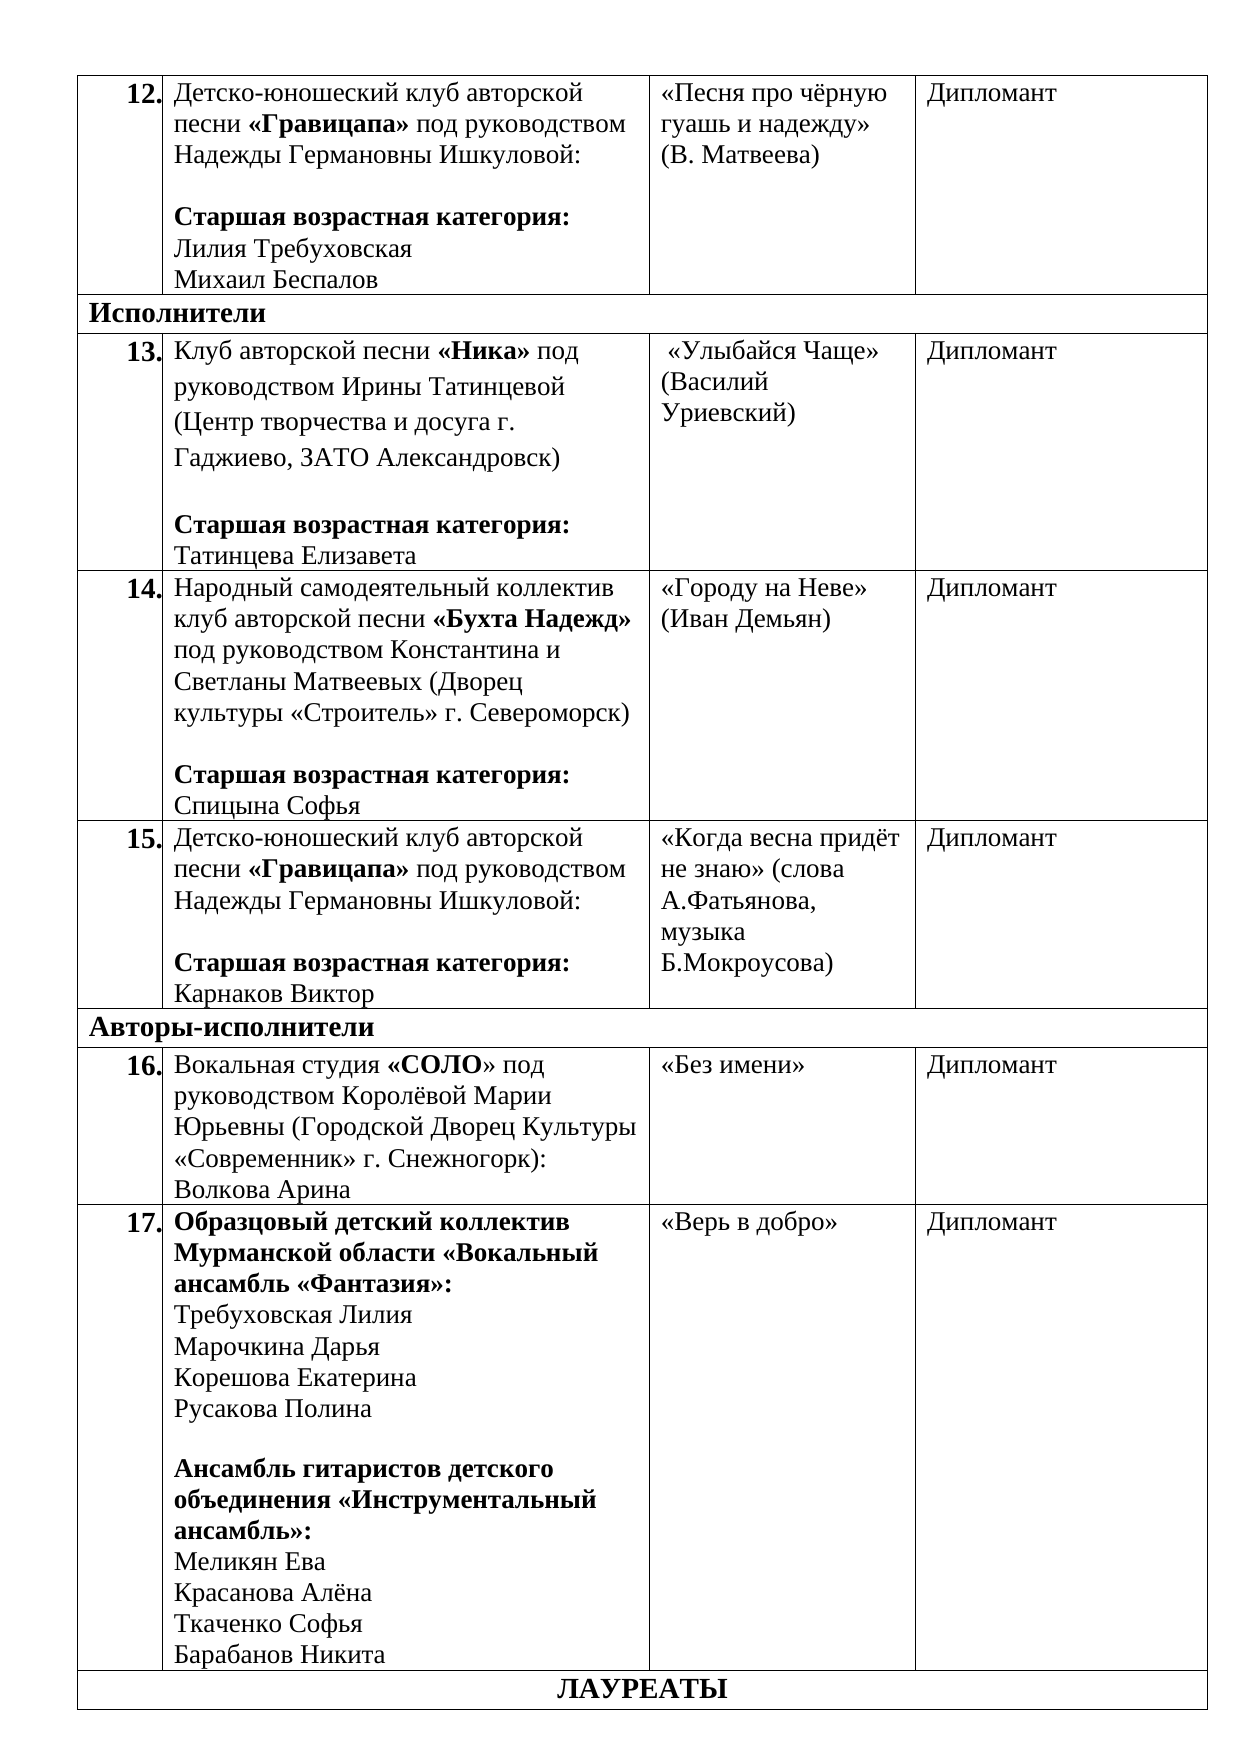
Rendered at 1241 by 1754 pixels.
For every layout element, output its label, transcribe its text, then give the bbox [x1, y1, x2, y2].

table_cell «Верь в добро» [650, 1205, 915, 1670]
table_cell Исполнители [78, 295, 1207, 333]
table_cell Авторы-исполнители [78, 1009, 1207, 1047]
table_cell «Городу на Неве» (Иван Демьян) [650, 571, 915, 820]
table_cell Вокальная студия «СОЛО» под руководством Королёвой Марии Юрьевны (Городской Дворец Культуры «Современник» г. Снежногорк): Волкова Арина [163, 1048, 649, 1204]
table_cell Образцовый детский коллектив Мурманской области «Вокальный ансамбль «Фантазия»: Требуховская Лилия Марочкина Дарья Корешова Екатерина Русакова Полина Ансамбль гитаристов детского объединения «Инструментальный ансамбль»: Меликян Ева Красанова Алёна Ткаченко Софья Барабанов Никита [163, 1205, 649, 1670]
table_cell [78, 1048, 162, 1204]
table_cell Дипломант [916, 1048, 1207, 1204]
table_cell Дипломант [916, 76, 1207, 294]
table_cell Детско-юношеский клуб авторской песни «Гравицапа» под руководством Надежды Германовны Ишкуловой: Старшая возрастная категория: Карнаков Виктор [163, 821, 649, 1008]
table_cell [78, 334, 162, 570]
table_cell «Песня про чёрную гуашь и надежду» (В. Матвеева) [650, 76, 915, 294]
table_cell [78, 1205, 162, 1670]
table_cell Детско-юношеский клуб авторской песни «Гравицапа» под руководством Надежды Германовны Ишкуловой: Старшая возрастная категория: Лилия Требуховская Михаил Беспалов [163, 76, 649, 294]
table_cell «Без имени» [650, 1048, 915, 1204]
table_cell [78, 76, 162, 294]
table_cell Дипломант [916, 334, 1207, 570]
table_cell Дипломант [916, 821, 1207, 1008]
table_cell Клуб авторской песни «Ника» под руководством Ирины Татинцевой (Центр творчества и досуга г. Гаджиево, ЗАТО Александровск) Старшая возрастная категория: Татинцева Елизавета [163, 334, 649, 570]
table_cell [78, 571, 162, 820]
table_cell [78, 821, 162, 1008]
table_cell Дипломант [916, 1205, 1207, 1670]
table_cell Дипломант [916, 571, 1207, 820]
table_cell Народный самодеятельный коллектив клуб авторской песни «Бухта Надежд» под руководством Константина и Светланы Матвеевых (Дворец культуры «Строитель» г. Североморск) Старшая возрастная категория: Спицына Софья [163, 571, 649, 820]
table_cell «Улыбайся Чаще» (Василий Уриевский) [650, 334, 915, 570]
table_cell ЛАУРЕАТЫ [78, 1671, 1207, 1709]
table_cell «Когда весна придёт не знаю» (слова А.Фатьянова, музыка Б.Мокроусова) [650, 821, 915, 1008]
